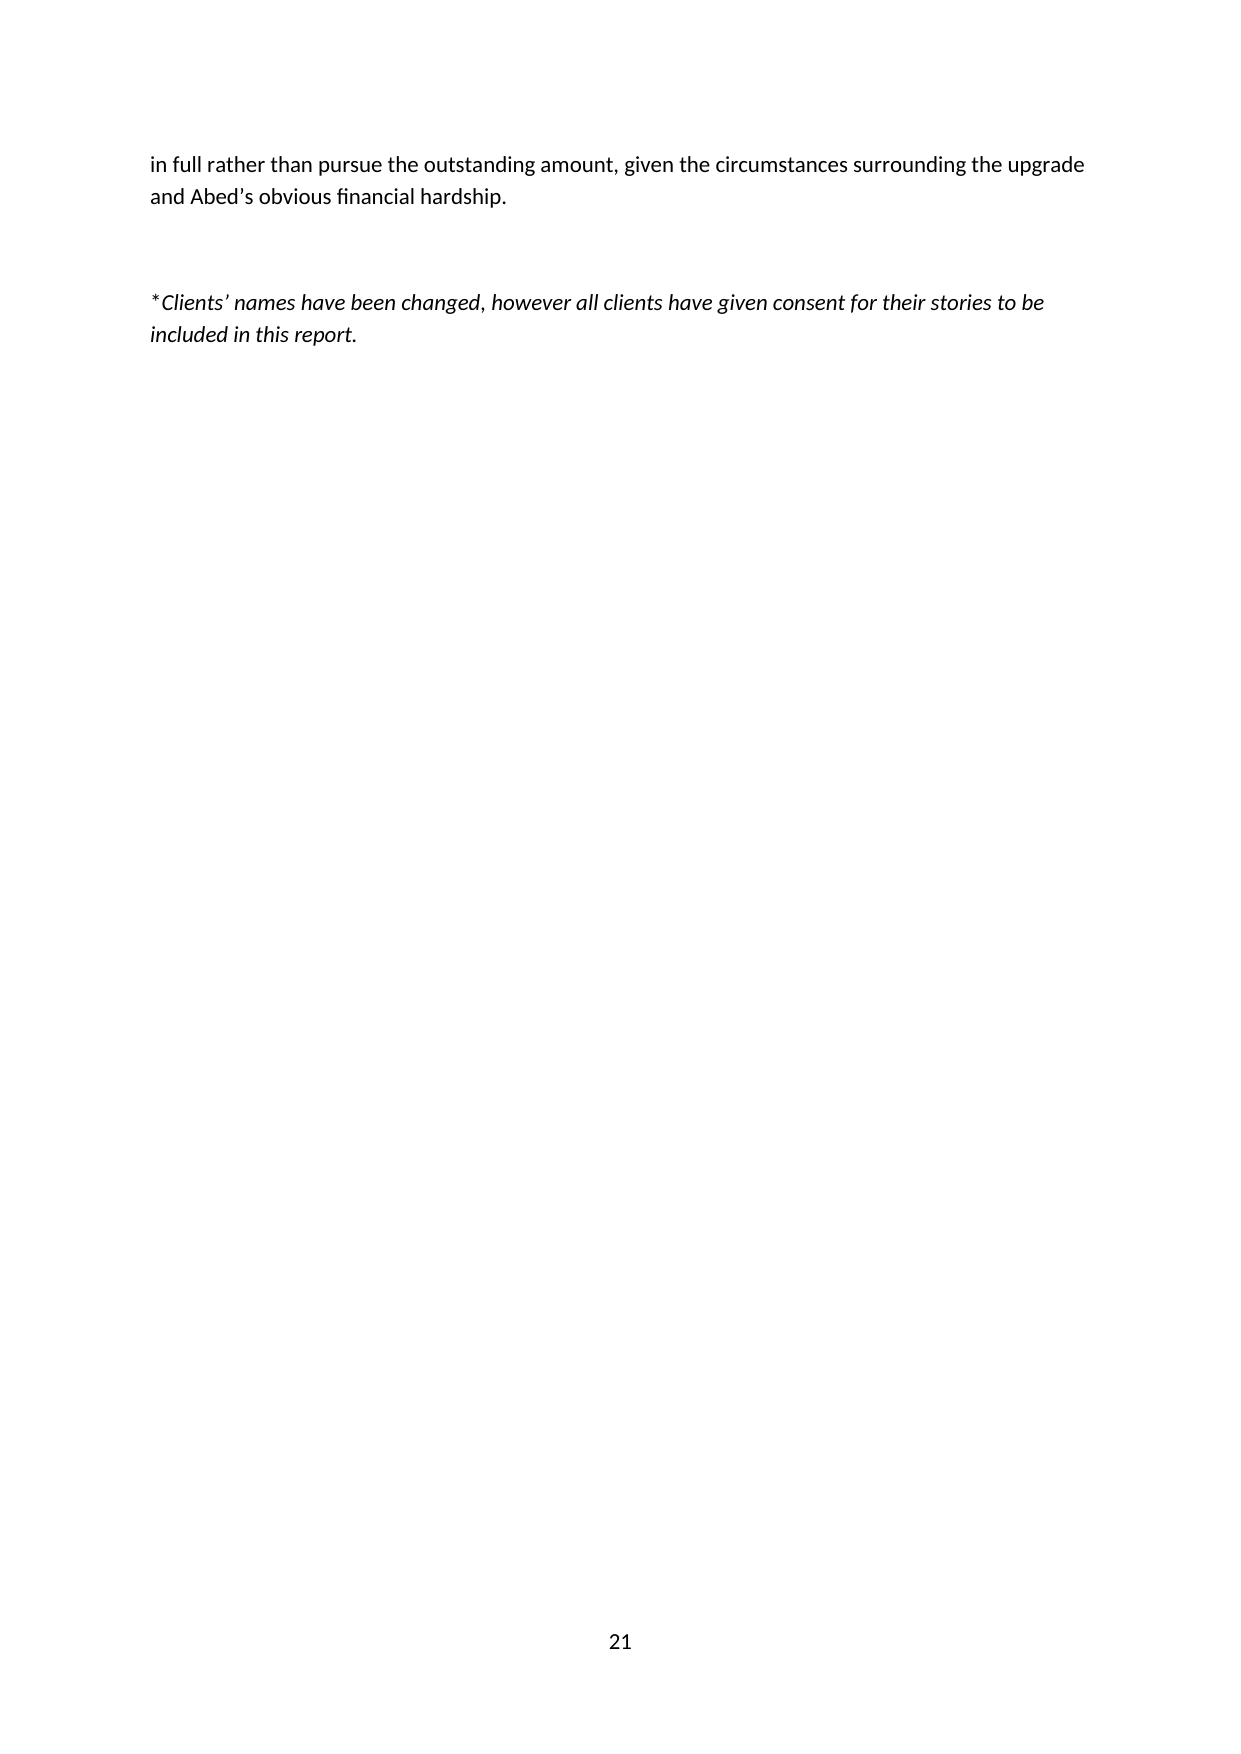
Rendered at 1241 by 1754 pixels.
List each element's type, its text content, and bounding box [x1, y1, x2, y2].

text *Clients’ names have been changed, however all clients have given consent for their stories to be included in this report. [150, 288, 1090, 348]
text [150, 150, 1090, 210]
